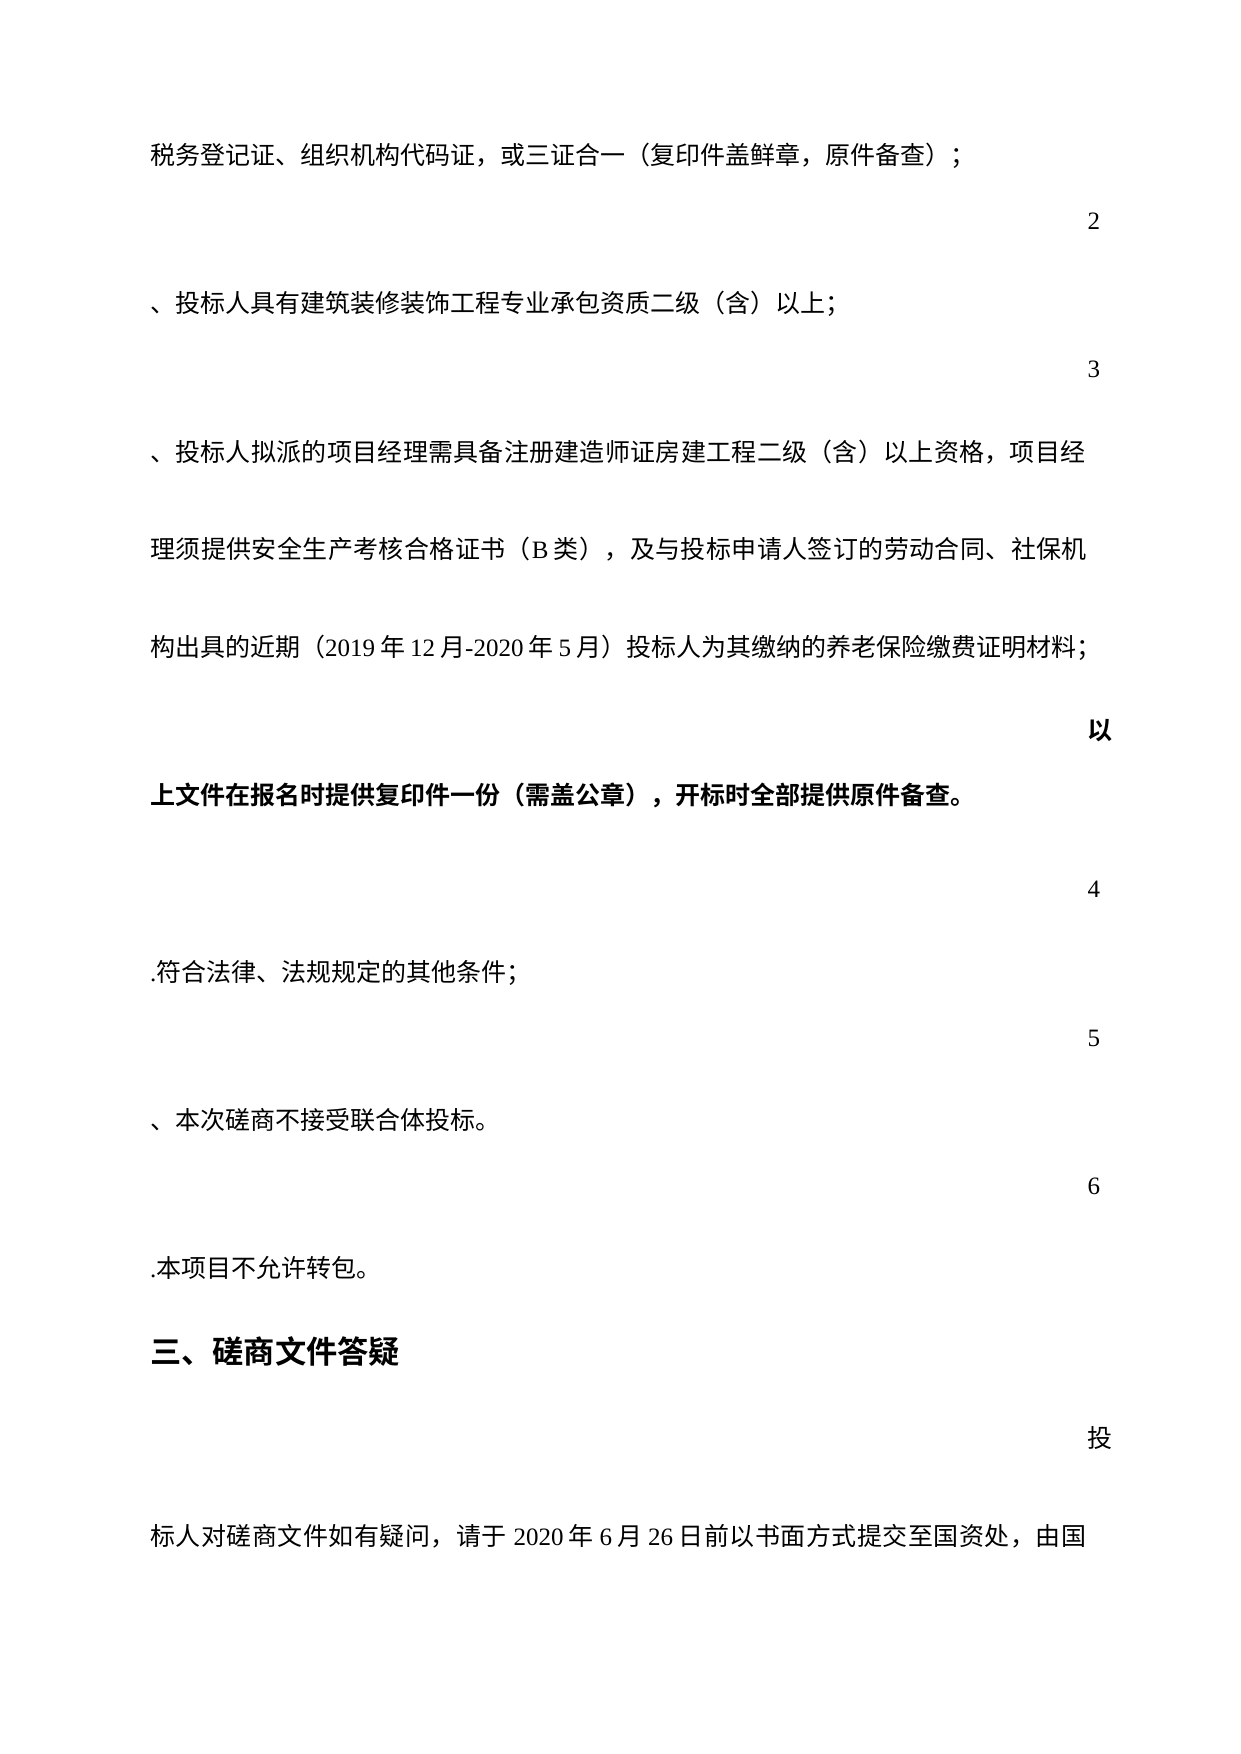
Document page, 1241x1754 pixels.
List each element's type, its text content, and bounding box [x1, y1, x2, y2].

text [150, 1404, 1087, 1567]
text 4.符合法律、法规规定的其他条件； [150, 873, 1087, 1003]
text 2、投标人具有建筑装修装饰工程专业承包资质二级（含）以上； [150, 204, 1087, 334]
text 5、本次磋商不接受联合体投标。 [150, 1021, 1087, 1151]
subtitle 三、磋商文件答疑 [150, 1317, 1087, 1382]
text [150, 121, 1087, 186]
text 以上文件在报名时提供复印件一份（需盖公章），开标时全部提供原件备查。 [150, 696, 1087, 826]
text 3、投标人拟派的项目经理需具备注册建造师证房建工程二级（含）以上资格，项目经理须提供安全生产考核合格证书（B类），及与投标申请人签订的劳动合同、社保机构出具的近期（2019年12月-2020年5月）投标人为其缴纳的养老保险缴费证明材料； [150, 353, 1087, 678]
text 6.本项目不允许转包。 [150, 1169, 1087, 1299]
